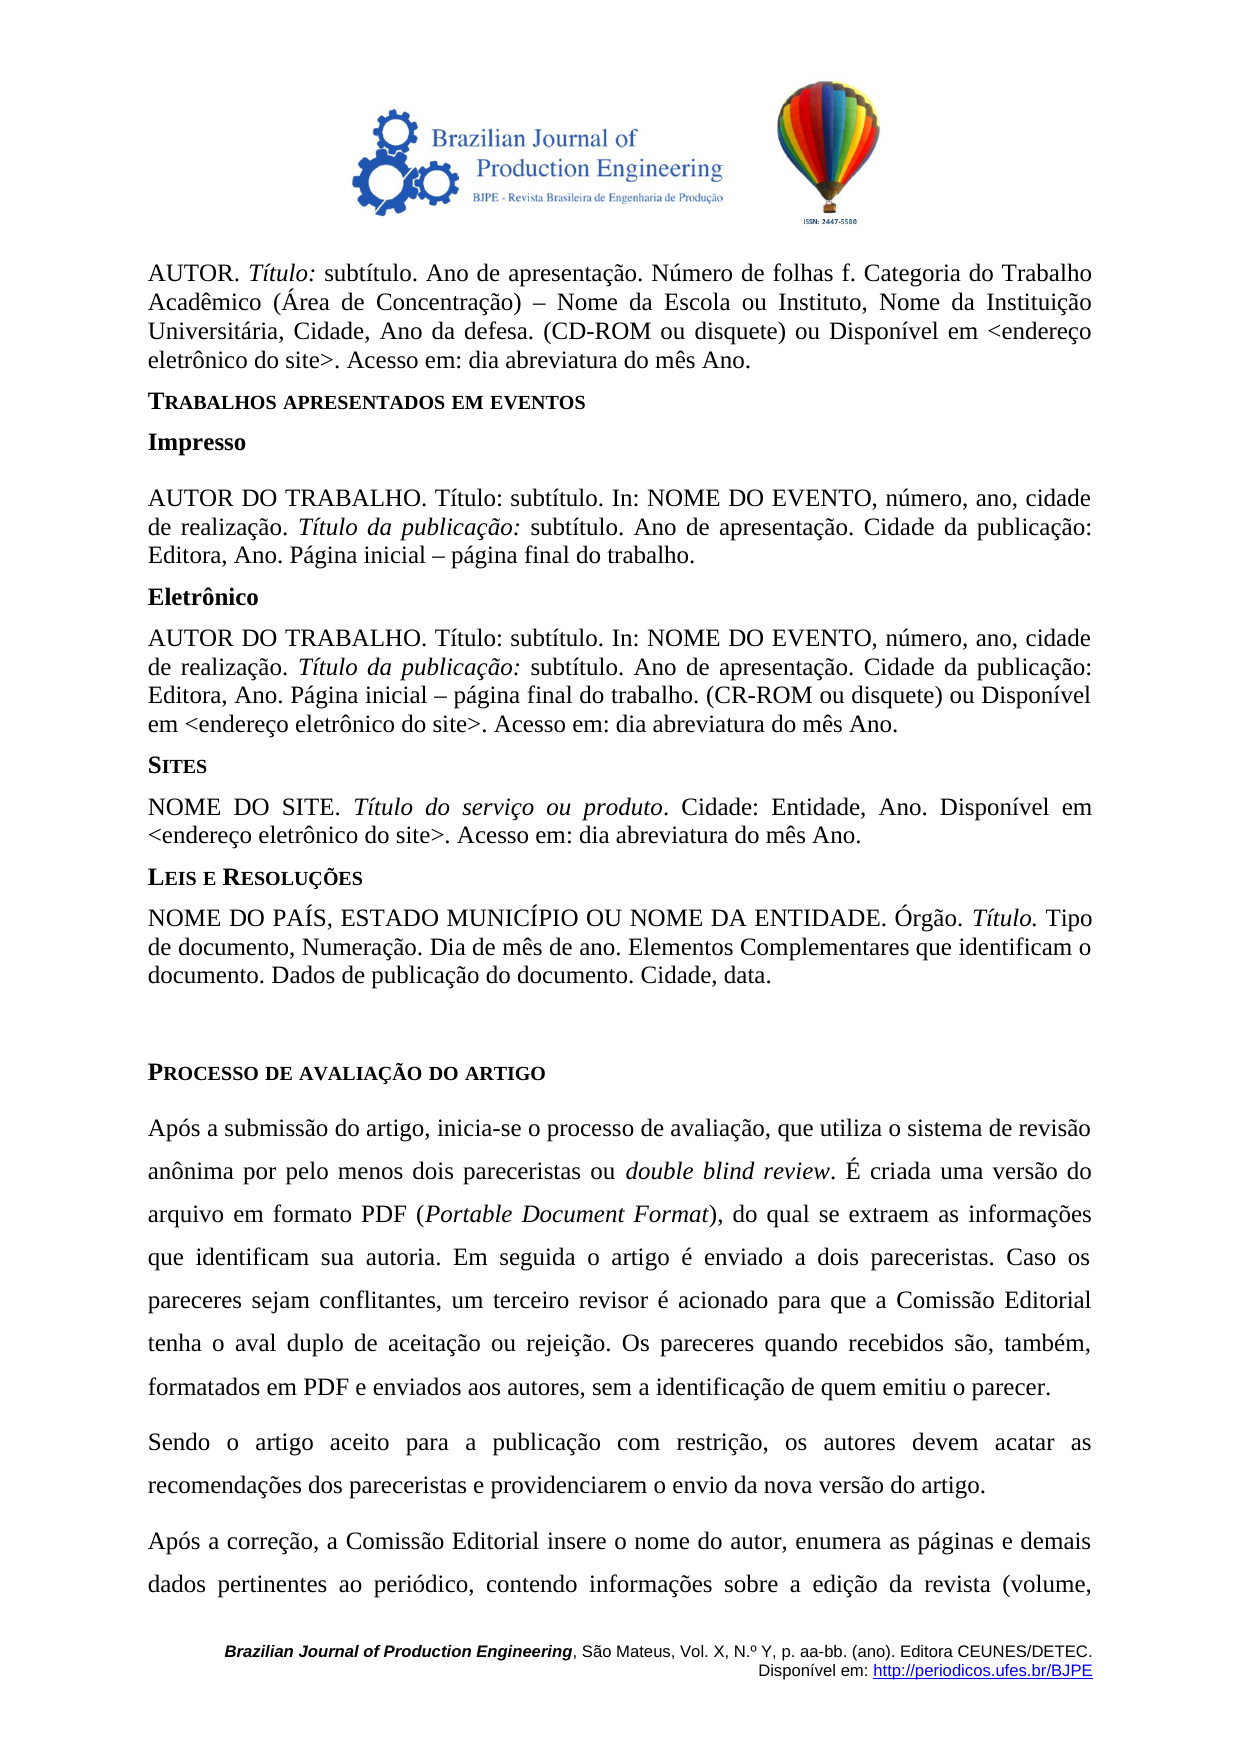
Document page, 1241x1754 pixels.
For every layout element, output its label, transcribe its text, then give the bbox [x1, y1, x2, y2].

text AUTOR. Título: subtítulo. Ano de apresentação. Número de folhas f. Categoria do Trabalho Acadêmico (Área de Concentração) – Nome da Escola ou Instituto, Nome da Instituição Universitária, Cidade, Ano da defesa. (CD-ROM ou disquete) ou Disponível em <endereço eletrônico do site>. Acesso em: dia abreviatura do mês Ano. [148, 258, 1092, 373]
text NOME DO SITE. Título do serviço ou produto. Cidade: Entidade, Ano. Disponível em <endereço eletrônico do site>. Acesso em: dia abreviatura do mês Ano. [148, 792, 1092, 849]
text Impresso [148, 427, 1092, 456]
text AUTOR DO TRABALHO. Título: subtítulo. In: NOME DO EVENTO, número, ano, cidade de realização. Título da publicação: subtítulo. Ano de apresentação. Cidade da publicação: Editora, Ano. Página inicial – página final do trabalho. (CR-ROM ou disquete) ou Disponível em <endereço eletrônico do site>. Acesso em: dia abreviatura do mês Ano. [148, 623, 1092, 738]
text Sendo o artigo aceito para a publicação com restrição, os autores devem acatar as recomendações dos pareceristas e providenciarem o envio da nova versão do artigo. [148, 1427, 1092, 1499]
text Trabalhos apresentados em eventos [148, 386, 1092, 415]
picture [349, 73, 891, 230]
text AUTOR DO TRABALHO. Título: subtítulo. In: NOME DO EVENTO, número, ano, cidade de realização. Título da publicação: subtítulo. Ano de apresentação. Cidade da publicação: Editora, Ano. Página inicial – página final do trabalho. [148, 483, 1092, 569]
text Após a submissão do artigo, inicia-se o processo de avaliação, que utiliza o sistema de revisão anônima por pelo menos dois pareceristas ou double blind review. É criada uma versão do arquivo em formato PDF (Portable Document Format), do qual se extraem as informações que identificam sua autoria. Em seguida o artigo é enviado a dois pareceristas. Caso os pareceres sejam conflitantes, um terceiro revisor é acionado para que a Comissão Editorial tenha o aval duplo de aceitação ou rejeição. Os pareceres quando recebidos são, também, formatados em PDF e enviados aos autores, sem a identificação de quem emitiu o parecer. [148, 1113, 1092, 1400]
text NOME DO PAÍS, ESTADO MUNICÍPIO OU NOME DA ENTIDADE. Órgão. Título. Tipo de documento, Numeração. Dia de mês de ano. Elementos Complementares que identificam o documento. Dados de publicação do documento. Cidade, data. [148, 903, 1092, 989]
text Sites [148, 750, 1092, 779]
text Leis e Resoluções [148, 862, 1092, 890]
text Processo de avaliação do artigo [148, 1057, 1092, 1086]
text Eletrônico [148, 582, 1092, 610]
